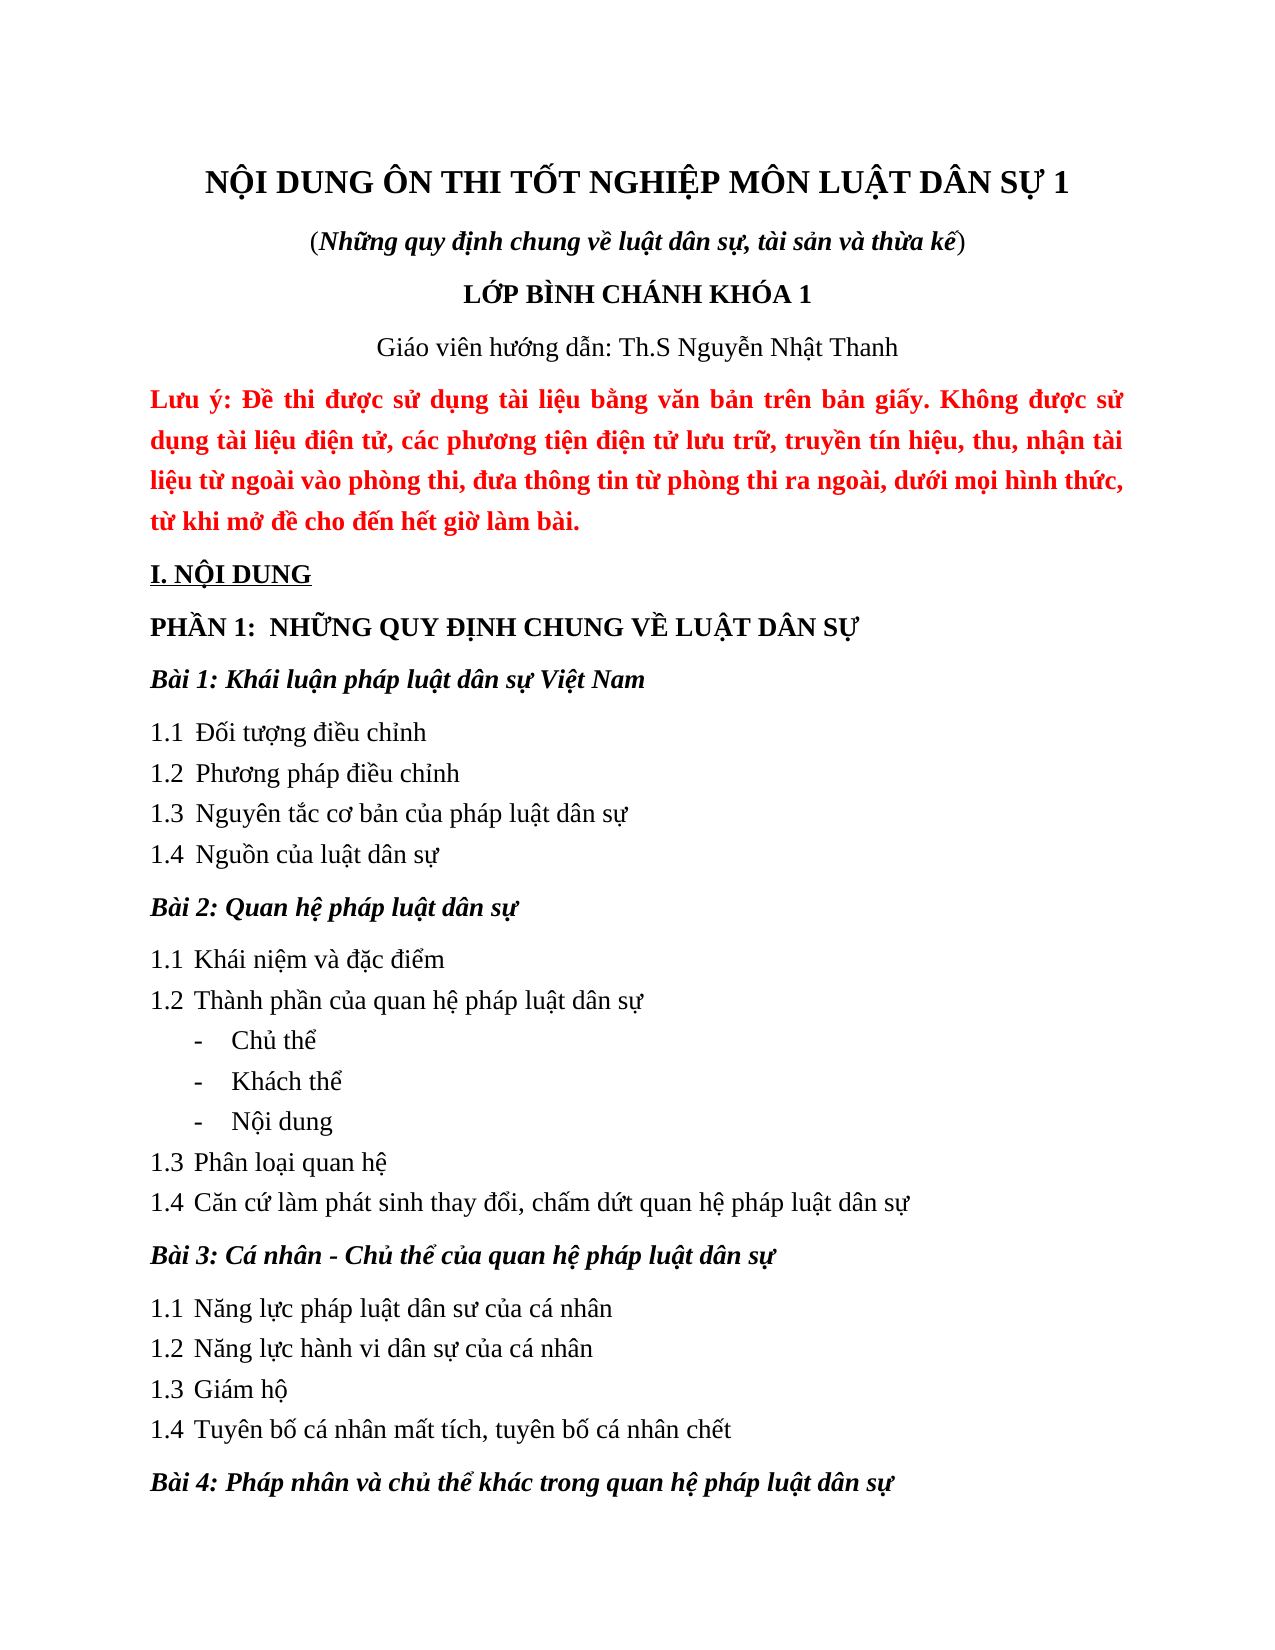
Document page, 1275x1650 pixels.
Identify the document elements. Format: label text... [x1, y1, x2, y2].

list Nguyên tắc cơ bản của pháp luật dân sự [150, 797, 1125, 828]
text Giáo viên hướng dẫn: Th.S Nguyễn Nhật Thanh [150, 331, 1125, 362]
text Bài 1: Khái luận pháp luật dân sự Việt Nam [150, 663, 1125, 695]
list Năng lực hành vi dân sự của cá nhân [150, 1332, 1125, 1363]
list Khách thể [194, 1065, 1125, 1096]
text (Những quy định chung về luật dân sự, tài sản và thừa kế) [150, 225, 1125, 256]
list Năng lực pháp luật dân sư của cá nhân [150, 1292, 1125, 1323]
list Phân loại quan hệ [150, 1146, 1125, 1177]
list Nguồn của luật dân sự [150, 838, 1125, 869]
list Chủ thể [194, 1024, 1125, 1056]
list Tuyên bố cá nhân mất tích, tuyên bố cá nhân chết [150, 1413, 1125, 1444]
list Phương pháp điều chỉnh [150, 757, 1125, 788]
list Khái niệm và đặc điểm [150, 943, 1125, 975]
text PHẦN 1: NHỮNG QUY ĐỊNH CHUNG VỀ LUẬT DÂN SỰ [150, 611, 1125, 642]
text Bài 2: Quan hệ pháp luật dân sự [150, 891, 1125, 922]
text Bài 4: Pháp nhân và chủ thể khác trong quan hệ pháp luật dân sự [150, 1466, 1125, 1497]
text I. NỘI DUNG [150, 558, 1125, 589]
text Lưu ý: Đề thi được sử dụng tài liệu bằng văn bản trên bản giấy. Không được sử dụng tài liệu điện tử, các phương tiện điện tử lưu trữ, truyền tín hiệu, thu, nhận tài liệu từ ngoài vào phòng thi, đưa thông tin từ phòng thi ra ngoài, dưới mọi hình thức, từ khi mở đề cho đến hết giờ làm bài. [150, 383, 1125, 536]
list Đối tượng điều chỉnh [150, 716, 1125, 748]
list Căn cứ làm phát sinh thay đổi, chấm dứt quan hệ pháp luật dân sự [150, 1186, 1125, 1217]
list Giám hộ [150, 1373, 1125, 1404]
text Bài 3: Cá nhân - Chủ thể của quan hệ pháp luật dân sự [150, 1239, 1125, 1270]
text NỘI DUNG ÔN THI TỐT NGHIỆP MÔN LUẬT DÂN SỰ 1 [150, 162, 1125, 201]
list Nội dung [194, 1105, 1125, 1136]
text LỚP BÌNH CHÁNH KHÓA 1 [150, 278, 1125, 309]
list Thành phần của quan hệ pháp luật dân sự [150, 984, 1125, 1015]
